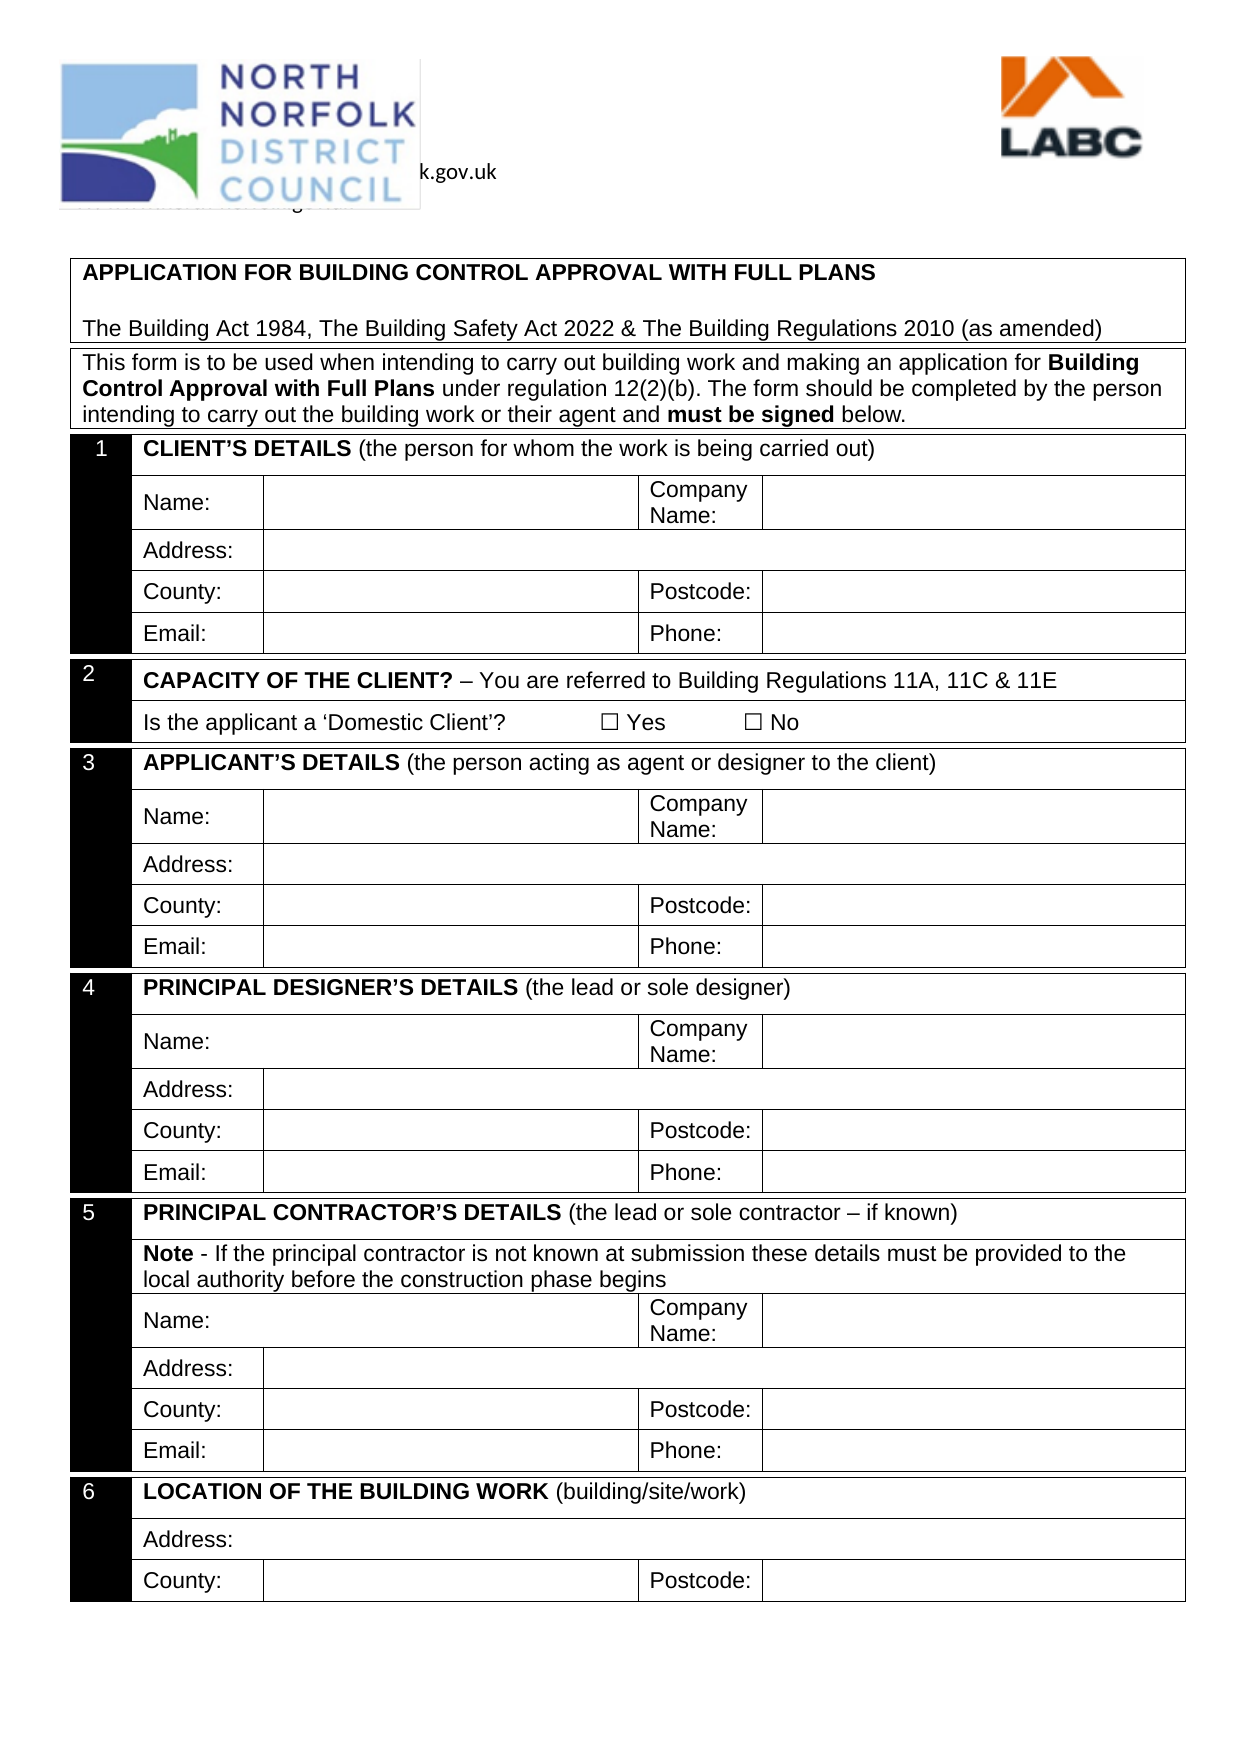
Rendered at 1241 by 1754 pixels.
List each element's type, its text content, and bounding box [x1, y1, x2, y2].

table_cell This form is to be used when intending to carry out building work and making an application for Building Control Approval with Full Plans under regulation 12(2)(b). The form should be completed by the person intending to carry out the building work or their agent and must be signed below. [71, 349, 1185, 428]
table_cell 1 [71, 435, 131, 653]
table_cell [763, 1294, 1185, 1347]
table_cell Phone: [639, 926, 762, 967]
table_cell Company Name: [639, 790, 762, 843]
table_cell 2 [71, 660, 131, 742]
table_cell [71, 968, 1185, 973]
table_cell [264, 571, 638, 612]
table_cell [71, 1193, 1185, 1198]
table_cell Phone: [639, 1151, 762, 1192]
table_cell County: [132, 1389, 263, 1429]
table_cell Postcode: [639, 885, 762, 925]
table_cell Postcode: [639, 571, 762, 612]
table_cell 3 [71, 749, 131, 967]
table_cell CAPACITY OF THE CLIENT? – You are referred to Building Regulations 11A, 11C & 11E [132, 660, 1185, 700]
table_cell Address: [132, 1348, 263, 1388]
table_cell [763, 613, 1185, 653]
table_cell [264, 613, 638, 653]
table_cell CLIENT’S DETAILS (the person for whom the work is being carried out) [132, 435, 1185, 475]
table_cell Email: [132, 613, 263, 653]
table_cell [763, 571, 1185, 612]
table_cell [264, 926, 638, 967]
table_cell [264, 885, 638, 925]
table_cell [763, 1151, 1185, 1192]
table_cell [264, 1151, 638, 1192]
table_cell County: [132, 571, 263, 612]
table_cell [71, 743, 1185, 747]
table_header APPLICATION FOR BUILDING CONTROL APPROVAL WITH FULL PLANS The Building Act 1984, The Building Safety Act 2022 & The Building Regulations 2010 (as amended) [71, 259, 1185, 342]
table_cell APPLICANT’S DETAILS (the person acting as agent or designer to the client) [132, 749, 1185, 789]
table_cell Address: [132, 1069, 263, 1109]
table_cell [71, 654, 1185, 659]
table_cell 6 [71, 1478, 131, 1601]
table_cell Phone: [639, 613, 762, 653]
table_cell [264, 790, 638, 843]
table_cell [264, 1560, 638, 1601]
table_cell [763, 885, 1185, 925]
table_cell [264, 1069, 1185, 1109]
table_cell [763, 1110, 1185, 1150]
table_cell 5 [71, 1199, 131, 1471]
table_cell [264, 1389, 638, 1429]
table_cell [71, 429, 1185, 434]
picture [59, 59, 422, 211]
table_cell Company Name: [639, 1015, 762, 1068]
table_cell [71, 1472, 1185, 1477]
table_cell [763, 476, 1185, 529]
table_cell Postcode: [639, 1110, 762, 1150]
table_cell [264, 530, 1185, 570]
table_cell Email: [132, 1430, 263, 1471]
table_cell [264, 476, 638, 529]
table_cell [763, 1389, 1185, 1429]
table_cell PRINCIPAL DESIGNER’S DETAILS (the lead or sole designer) [132, 974, 1185, 1014]
table_cell Address: [132, 844, 263, 884]
table_cell Phone: [639, 1430, 762, 1471]
table_cell [763, 1560, 1185, 1601]
table_cell Postcode: [639, 1389, 762, 1429]
picture [1001, 56, 1144, 161]
table_cell Name: [132, 1015, 638, 1068]
table_cell 4 [71, 974, 131, 1192]
table_cell [763, 1015, 1185, 1068]
table_cell County: [132, 1110, 263, 1150]
table_cell [763, 926, 1185, 967]
table_cell Is the applicant a ‘Domestic Client’? Yes No [132, 701, 1185, 742]
table_cell County: [132, 1560, 263, 1601]
table_cell [264, 1110, 638, 1150]
table_cell Company Name: [639, 1294, 762, 1347]
table_cell Note - If the principal contractor is not known at submission these details must be provided to the local authority before the construction phase begins [132, 1240, 1185, 1293]
table_cell County: [132, 885, 263, 925]
table_cell [264, 844, 1185, 884]
table_cell Name: [132, 476, 263, 529]
table_cell Address: [132, 530, 263, 570]
table_cell Name: [132, 1294, 638, 1347]
table_cell Email: [132, 926, 263, 967]
table_cell [264, 1348, 1185, 1388]
table_cell Name: [132, 790, 263, 843]
table_cell LOCATION OF THE BUILDING WORK (building/site/work) [132, 1478, 1185, 1518]
table_cell [763, 1430, 1185, 1471]
table_cell [264, 1430, 638, 1471]
table_cell Company Name: [639, 476, 762, 529]
table_cell [763, 790, 1185, 843]
table_cell Postcode: [639, 1560, 762, 1601]
table_cell [71, 343, 1185, 348]
table_cell Address: [132, 1519, 1185, 1559]
table_cell PRINCIPAL CONTRACTOR’S DETAILS (the lead or sole contractor – if known) [132, 1199, 1185, 1239]
table_cell Email: [132, 1151, 263, 1192]
